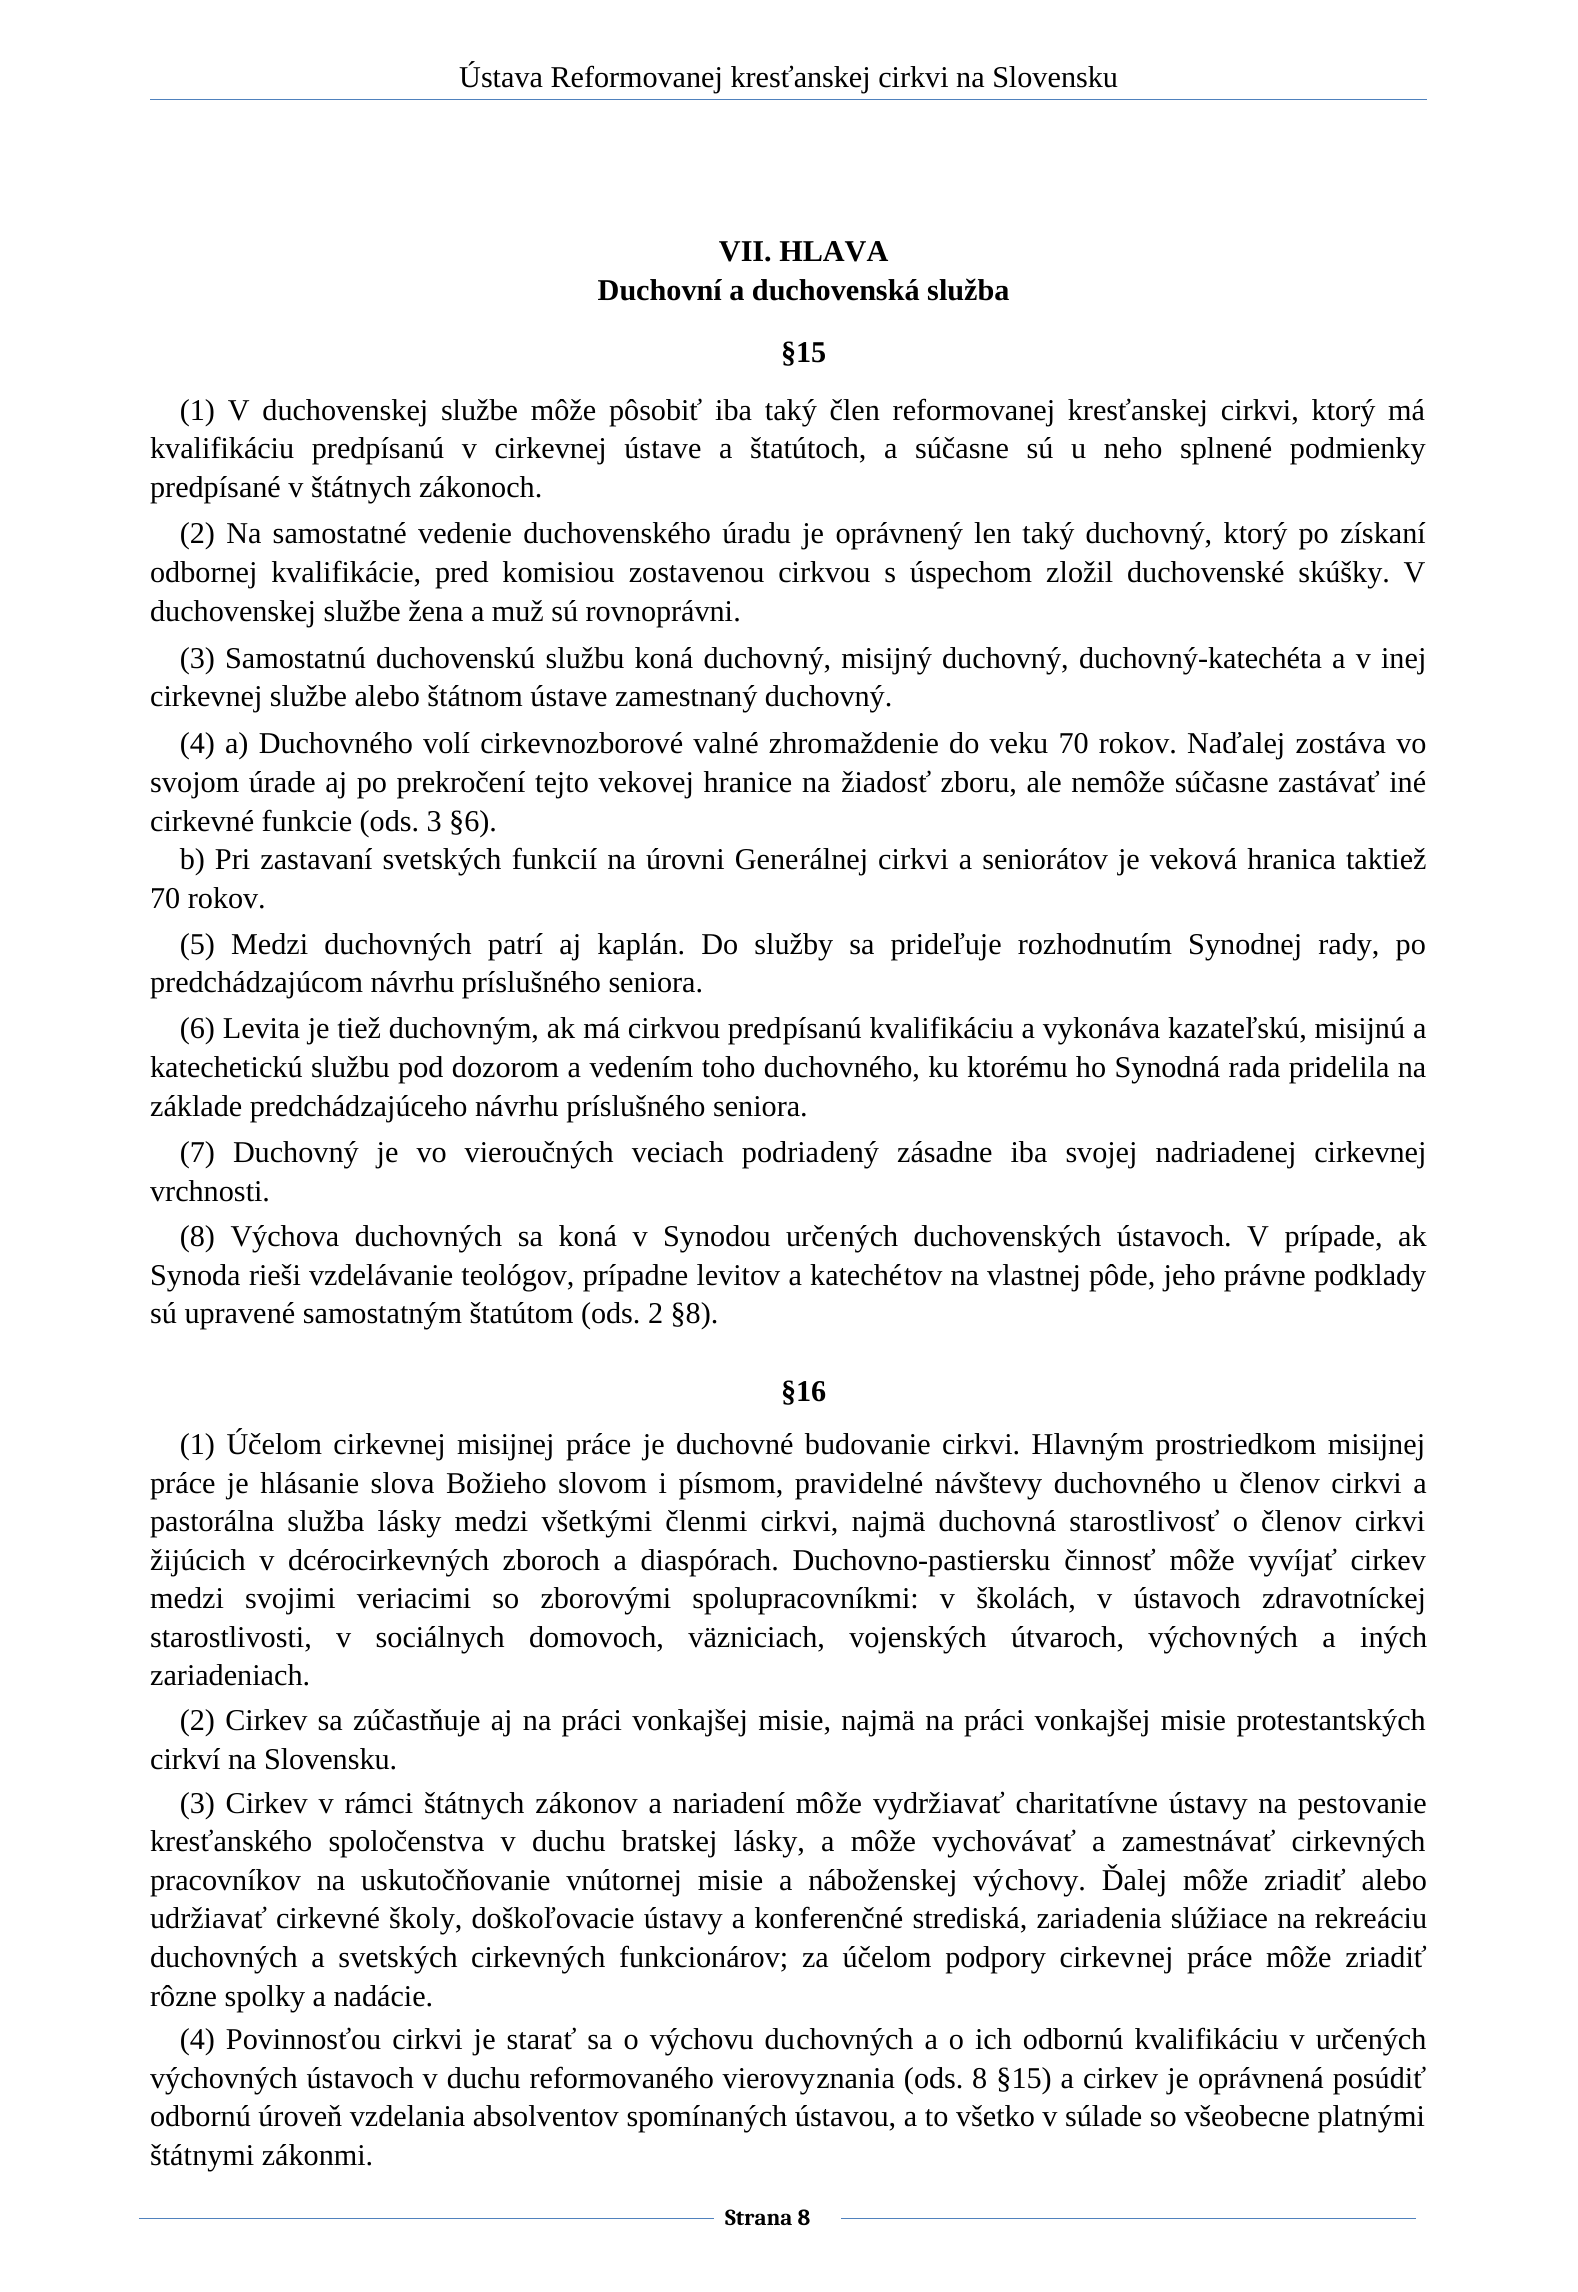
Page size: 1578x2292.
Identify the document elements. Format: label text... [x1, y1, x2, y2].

text §16 [150, 1373, 1427, 1408]
text (1) V duchovenskej službe môže pôsobiť iba taký člen reformovanej kresťanskej cirkvi, ktorý má kvalifikáciu predpísanú v cirkevnej ústave a štatútoch, a súčasne sú u neho splnené podmienky predpísané v štátnych zákonoch. [150, 389, 1427, 505]
text (4) Povinnosťou cirkvi je starať sa o výchovu duchovných a o ich odbornú kvalifikáciu v určených výchovných ústavoch v duchu reformovaného vierovyznania (ods. 8 §15) a cirkev je oprávnená posúdiť odbornú úroveň vzdelania absolventov spomínaných ústavou, a to všetko v súlade so všeobecne platnými štátnymi zákonmi. [150, 2019, 1427, 2173]
text (1) Účelom cirkevnej misijnej práce je duchovné budovanie cirkvi. Hlavným prostriedkom misijnej práce je hlásanie slova Božieho slovom i písmom, pravidelné návštevy duchovného u členov cirkvi a pastorálna služba lásky medzi všetkými členmi cirkvi, najmä duchovná starostlivosť o členov cirkvi žijúcich v dcérocirkevných zboroch a diaspórach. Duchovno-pastiersku činnosť môže vyvíjať cirkev medzi svojimi veriacimi so zborovými spolupracovníkmi: v školách, v ústavoch zdravotníckej starostlivosti, v sociálnych domovoch, väzniciach, vojenských útvaroch, výchovných a iných zariadeniach. [150, 1424, 1427, 1693]
text (5) Medzi duchovných patrí aj kaplán. Do služby sa prideľuje rozhodnutím Synodnej rady, po predchádzajúcom návrhu príslušného seniora. [150, 923, 1427, 1000]
text (4) a) Duchovného volí cirkevnozborové valné zhromaždenie do veku 70 rokov. Naďalej zostáva vo svojom úrade aj po prekročení tejto vekovej hranice na žiadosť zboru, ale nemôže súčasne zastávať iné cirkevné funkcie (ods. 3 §6). [150, 722, 1427, 839]
text (3) Samostatnú duchovenskú službu koná duchovný, misijný duchovný, duchovný-katechéta a v inej cirkevnej službe alebo štátnom ústave zamestnaný duchovný. [150, 637, 1427, 714]
text (8) Výchova duchovných sa koná v Synodou určených duchovenských ústavoch. V prípade, ak Synoda rieši vzdelávanie teológov, prípadne levitov a katechétov na vlastnej pôde, jeho právne podklady sú upravené samostatným štatútom (ods. 2 §8). [150, 1216, 1427, 1331]
text Duchovní a duchovenská služba [150, 272, 1427, 307]
text §15 [150, 334, 1427, 369]
text (2) Na samostatné vedenie duchovenského úradu je oprávnený len taký duchovný, ktorý po získaní odbornej kvalifikácie, pred komisiou zostavenou cirkvou s úspechom zložil duchovenské skúšky. V duchovenskej službe žena a muž sú rovnoprávni. [150, 512, 1427, 629]
text (7) Duchovný je vo vieroučných veciach podriadený zásadne iba svojej nadriadenej cirkevnej vrchnosti. [150, 1132, 1427, 1209]
text VII. HLAVA [150, 234, 1427, 268]
text b) Pri zastavaní svetských funkcií na úrovni Generálnej cirkvi a seniorátov je veková hranica taktiež 70 rokov. [150, 839, 1427, 916]
text (2) Cirkev sa zúčastňuje aj na práci vonkajšej misie, najmä na práci vonkajšej misie protestantských cirkví na Slovensku. [150, 1699, 1427, 1777]
text (3) Cirkev v rámci štátnych zákonov a nariadení môže vydržiavať charitatívne ústavy na pestovanie kresťanského spoločenstva v duchu bratskej lásky, a môže vychovávať a zamestnávať cirkevných pracovníkov na uskutočňovanie vnútornej misie a náboženskej výchovy. Ďalej môže zriadiť alebo udržiavať cirkevné školy, doškoľovacie ústavy a konferenčné strediská, zariadenia slúžiace na rekreáciu duchovných a svetských cirkevných funkcionárov; za účelom podpory cirkevnej práce môže zriadiť rôzne spolky a nadácie. [150, 1782, 1427, 2014]
text (6) Levita je tiež duchovným, ak má cirkvou predpísanú kvalifikáciu a vykonáva kazateľskú, misijnú a katechetickú službu pod dozorom a vedením toho duchovného, ku ktorému ho Synodná rada pridelila na základe predchádzajúceho návrhu príslušného seniora. [150, 1007, 1427, 1124]
